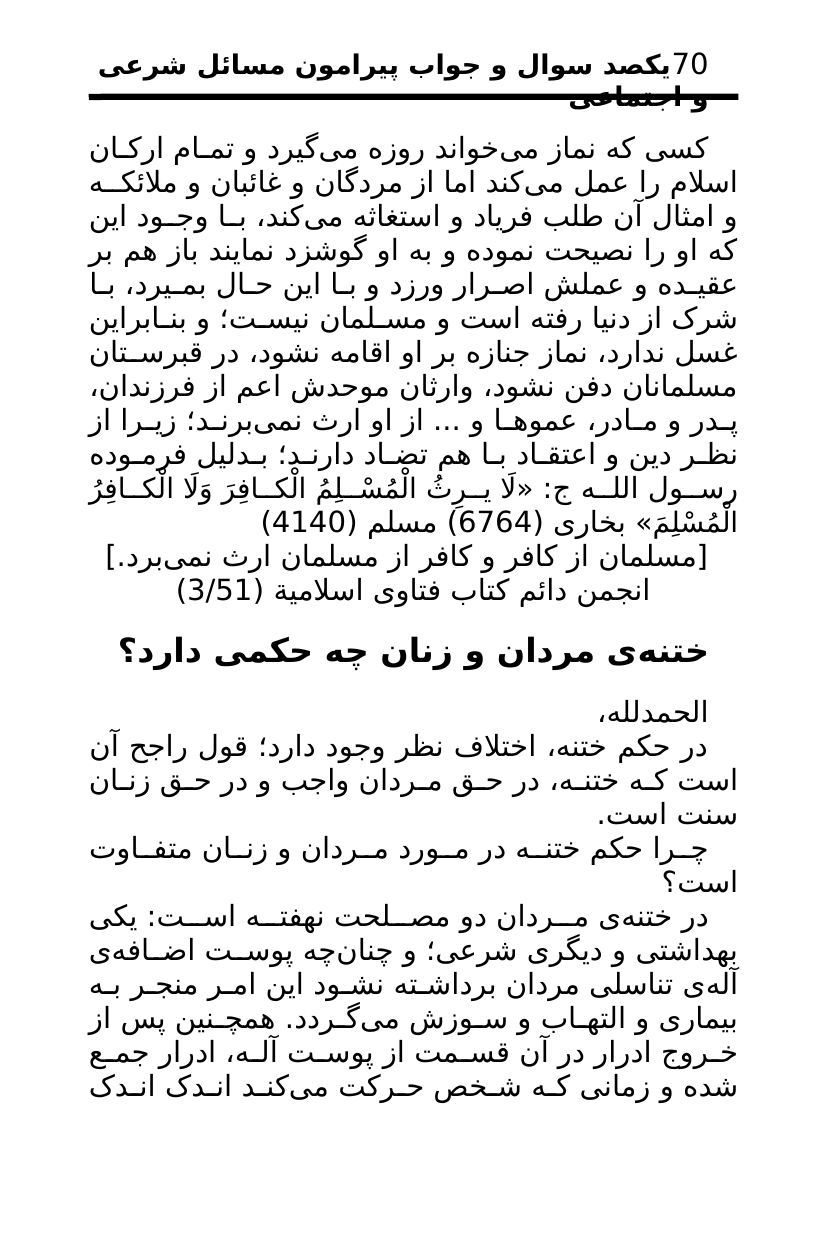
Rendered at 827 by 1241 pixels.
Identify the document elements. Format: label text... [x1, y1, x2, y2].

text الحمدلله، [89, 696, 738, 730]
text انجمن دائم کتاب فتاوی اسلامیة (3/51) [89, 573, 738, 607]
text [89, 899, 738, 1103]
text چرا حکم ختنه در مورد مردان و زنان متفاوت است؟ [89, 832, 738, 899]
text ختنه‌ی مردان و زنان چه حکمی دارد؟ [89, 632, 738, 671]
text [مسلمان از کافر و کافر از مسلمان ارث نمی‌برد.] [89, 539, 738, 573]
text کسی که نماز می‌خواند روزه می‌گیرد و تمام ارکان اسلام را عمل می‌کند اما از مردگان و غائبان و ملائکه و امثال آن طلب فریاد و استغاثه می‌کند، با وجود این که او را نصیحت نموده و به او گوشزد نمایند باز هم بر عقیده و عملش اصرار ورزد و با این حال بمیرد، با شرک از دنیا رفته است و مسلمان نیست؛ و بنابراین غسل ندارد، نماز جنازه بر او اقامه نشود، در قبرستان مسلمانان دفن نشود، وارثان موحدش اعم از فرزندان، پدر و مادر، عموها و ... از او ارث نمی‌برند؛ زیرا از نظر دین و اعتقاد با هم تضاد دارند؛ بدلیل فرموده رسول الله ج: «لَا یرِثُ الْمُسْلِمُ الْکافِرَ وَلَا الْکافِرُ الْمُسْلِمَ» بخاری (6764) مسلم (4140) [89, 132, 738, 539]
text در حکم ختنه، اختلاف نظر وجود دارد؛ قول راجح آن است که ختنه، در حق مردان واجب و در حق زنان سنت است. [89, 730, 738, 832]
